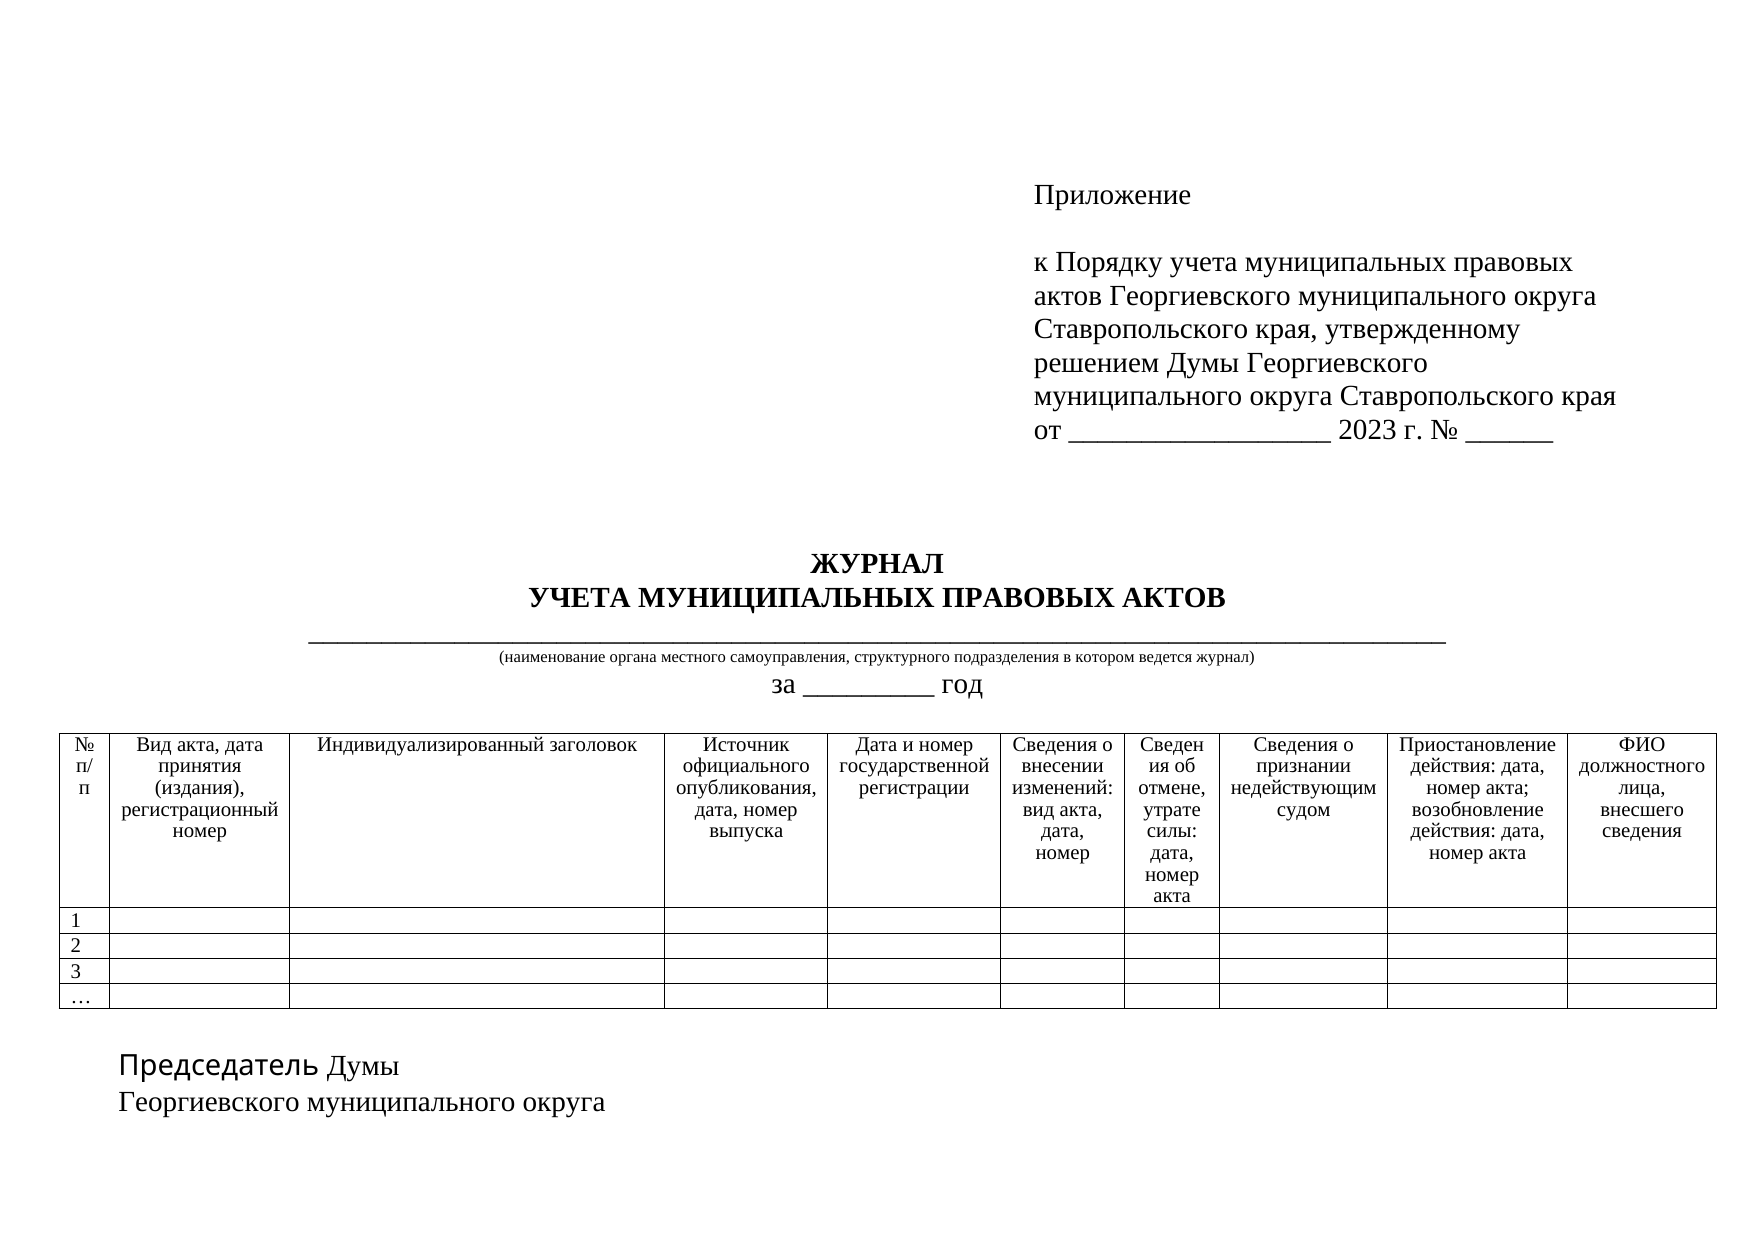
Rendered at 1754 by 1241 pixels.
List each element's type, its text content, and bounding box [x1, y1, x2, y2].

table_cell [1001, 959, 1124, 983]
table_cell [665, 984, 827, 1008]
table_cell 1 [60, 908, 109, 932]
text за _________ год [118, 666, 1636, 699]
table_cell [110, 984, 289, 1008]
text Председатель Думы [118, 1044, 1636, 1084]
table_cell [1001, 934, 1124, 957]
table_cell [1220, 959, 1387, 983]
table_header ФИО должностного лица, внесшего сведения [1568, 734, 1716, 907]
table_header Вид акта, дата принятия (издания), регистрационный номер [110, 734, 289, 907]
table_cell [1220, 934, 1387, 957]
table_cell [290, 984, 664, 1008]
text от __________________ 2023 г. № ______ [1034, 412, 1636, 446]
table_header Приостановление действия: дата, номер акта; возобновление действия: дата, номер акта [1388, 734, 1567, 907]
table_cell [1001, 908, 1124, 932]
table_cell 2 [60, 934, 109, 957]
table_cell [828, 959, 1000, 983]
text (наименование органа местного самоуправления, структурного подразделения в котором ведется журнал) [118, 647, 1636, 666]
table_cell [1568, 984, 1716, 1008]
table_cell [1220, 984, 1387, 1008]
text УЧЕТА МУНИЦИПАЛЬНЫХ ПРАВОВЫХ АКТОВ [118, 580, 1636, 613]
table_cell [290, 908, 664, 932]
table_cell [1388, 934, 1567, 957]
text решением Думы Георгиевского муниципального округа Ставропольского края [1034, 345, 1636, 412]
table_cell … [60, 984, 109, 1008]
table_cell [1125, 934, 1219, 957]
table_cell [665, 908, 827, 932]
table_cell [1388, 908, 1567, 932]
table_cell [290, 934, 664, 957]
text к Порядку учета муниципальных правовых актов Георгиевского муниципального округа Ставропольского края, утвержденному [1034, 244, 1636, 345]
table_header Индивидуализированный заголовок [290, 734, 664, 907]
table_cell [1568, 959, 1716, 983]
table_cell [1388, 959, 1567, 983]
table_cell [110, 934, 289, 957]
table_header Дата и номер государственной регистрации [828, 734, 1000, 907]
table_cell [1125, 908, 1219, 932]
table_cell [1125, 959, 1219, 983]
table_cell [110, 959, 289, 983]
table_header Сведения об отмене, утрате силы: дата, номер акта [1125, 734, 1219, 907]
table_header Сведения о внесении изменений: вид акта, дата, номер [1001, 734, 1124, 907]
table_header № п/п [60, 734, 109, 907]
text Георгиевского муниципального округа [118, 1084, 1636, 1118]
table_cell 3 [60, 959, 109, 983]
text ЖУРНАЛ [118, 546, 1636, 580]
table_cell [1568, 908, 1716, 932]
table_cell [828, 984, 1000, 1008]
table_header Источник официального опубликования, дата, номер выпуска [665, 734, 827, 907]
table_cell [1125, 984, 1219, 1008]
table_cell [828, 934, 1000, 957]
table_cell [290, 959, 664, 983]
table_cell [665, 959, 827, 983]
table_cell [1568, 934, 1716, 957]
table_header Сведения о признании недействующим судом [1220, 734, 1387, 907]
text ______________________________________________________________________________ [118, 613, 1636, 647]
table_cell [110, 908, 289, 932]
text Приложение [1034, 177, 1636, 211]
table_cell [665, 934, 827, 957]
table_cell [1388, 984, 1567, 1008]
table_cell [1220, 908, 1387, 932]
table_cell [1001, 984, 1124, 1008]
table_cell [828, 908, 1000, 932]
